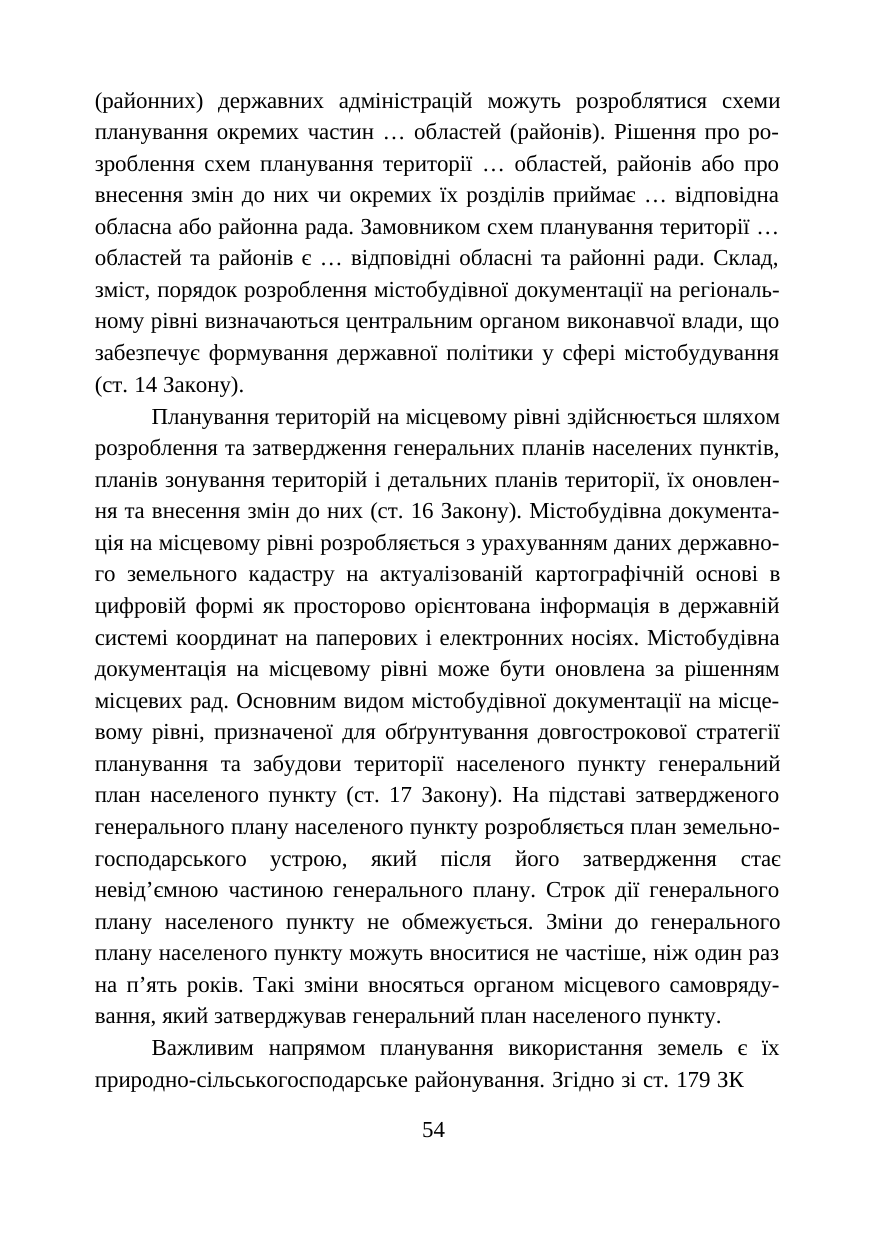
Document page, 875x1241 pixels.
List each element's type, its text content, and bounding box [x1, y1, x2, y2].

text Важливим напрямом планування використання земель є їх природно-сільськогосподарське районування. Згідно зі ст. 179 ЗК [94, 1034, 780, 1092]
text (районних) державних адміністрацій можуть розроблятися схеми планування окремих частин … областей (районів). Рішення про ро- зроблення схем планування території … областей, районів або про внесення змін до них чи окремих їх розділів приймає … відповідна обласна або районна рада. Замовником схем планування території … областей та районів є … відповідні обласні та районні ради. Склад, зміст, порядок розроблення містобудівної документації на регіональ- ному рівні визначаються центральним органом виконавчої влади, що забезпечує формування державної політики у сфері містобудування (ст. 14 Закону). [94, 87, 780, 397]
text Планування територій на місцевому рівні здійснюється шляхом розроблення та затвердження генеральних планів населених пунктів, планів зонування територій і детальних планів території, їх оновлен- ня та внесення змін до них (ст. 16 Закону). Містобудівна документа- ція на місцевому рівні розробляється з урахуванням даних державно- го земельного кадастру на актуалізованій картографічній основі в цифровій формі як просторово орієнтована інформація в державній системі координат на паперових і електронних носіях. Містобудівна документація на місцевому рівні може бути оновлена за рішенням місцевих рад. Основним видом містобудівної документації на місце- вому рівні, призначеної для обґрунтування довгострокової стратегії планування та забудови території населеного пункту генеральний план населеного пункту (ст. 17 Закону). На підставі затвердженого генерального плану населеного пункту розробляється план земельно- господарського устрою, який після його затвердження стає невід’ємною частиною генерального плану. Строк дії генерального плану населеного пункту не обмежується. Зміни до генерального плану населеного пункту можуть вноситися не частіше, ніж один раз на п’ять років. Такі зміни вносяться органом місцевого самовряду- вання, який затверджував генеральний план населеного пункту. [94, 403, 781, 1029]
